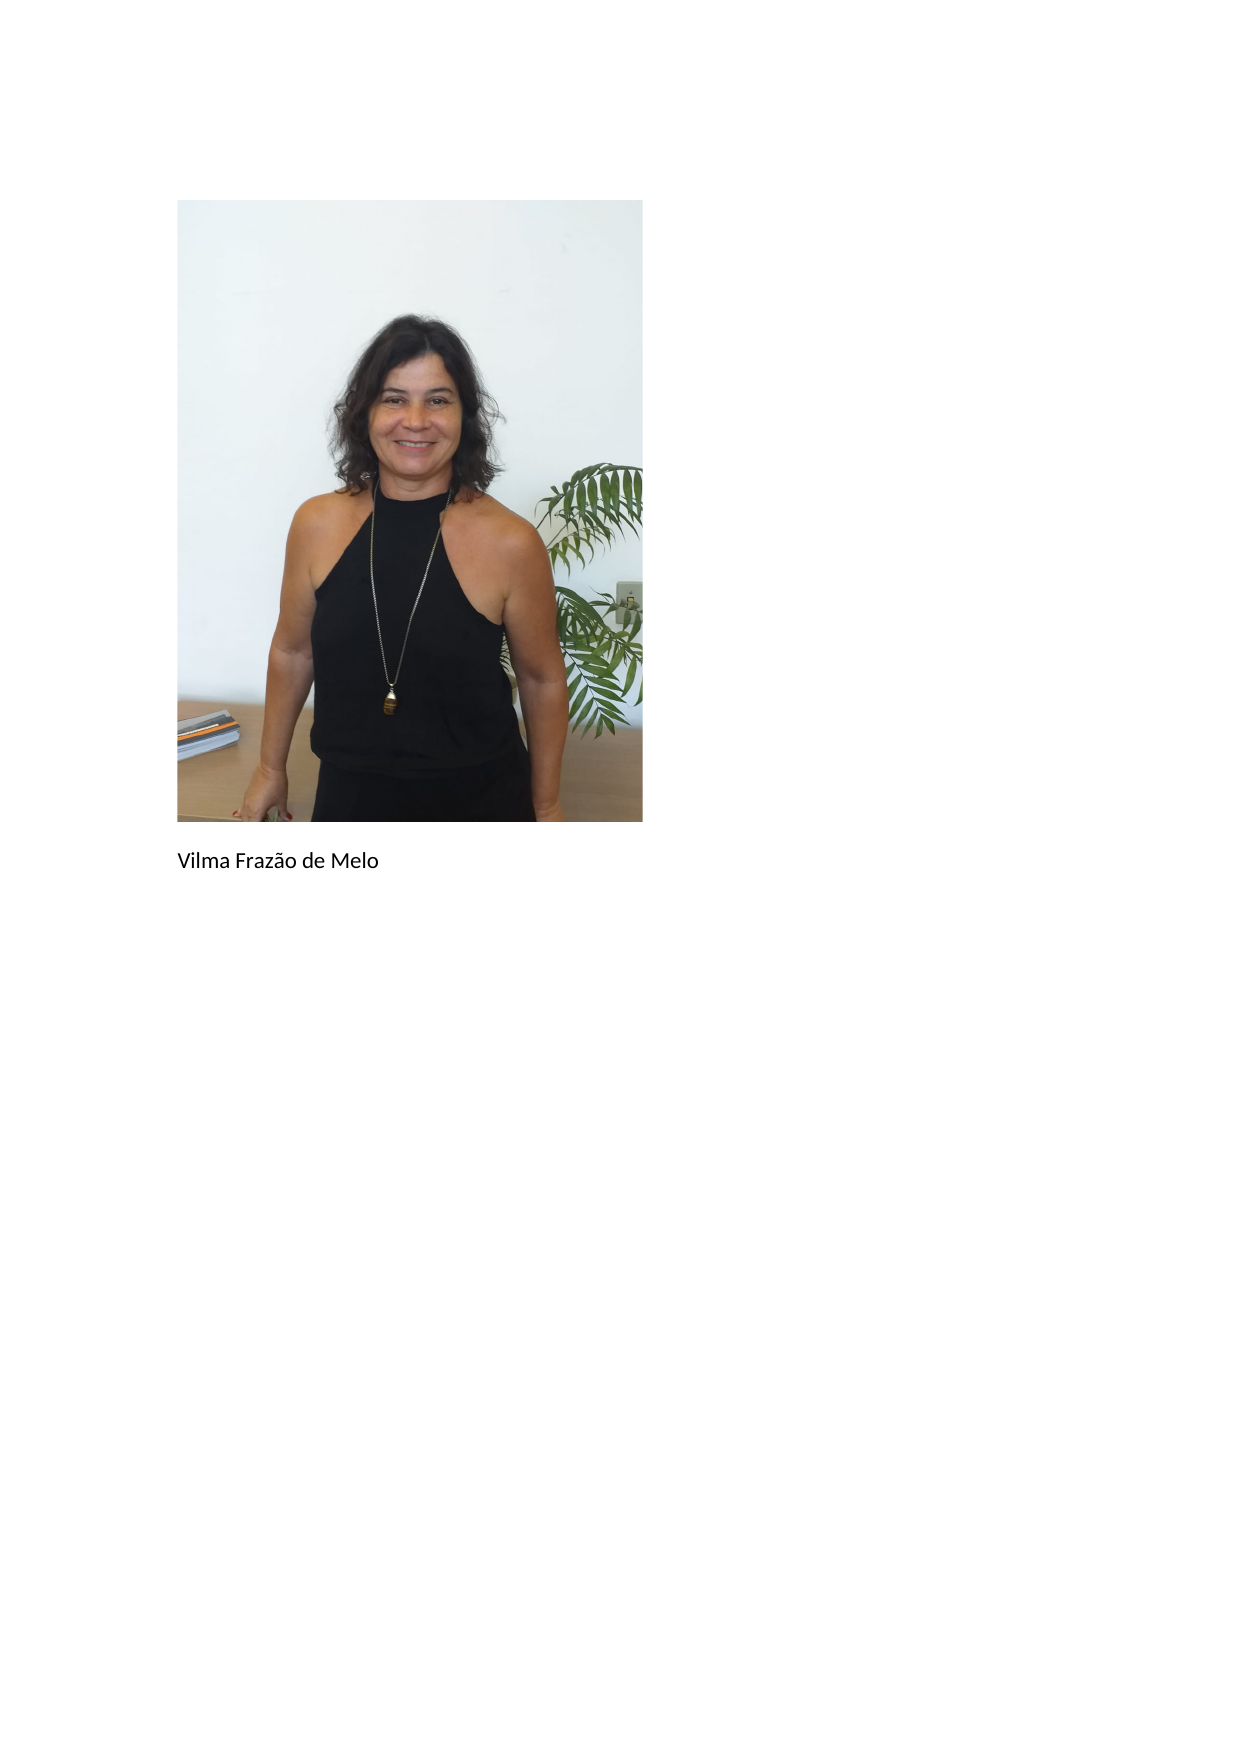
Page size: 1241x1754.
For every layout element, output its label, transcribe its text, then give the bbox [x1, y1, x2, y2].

text Vilma Frazão de Melo [177, 846, 1063, 874]
picture [177, 200, 643, 822]
